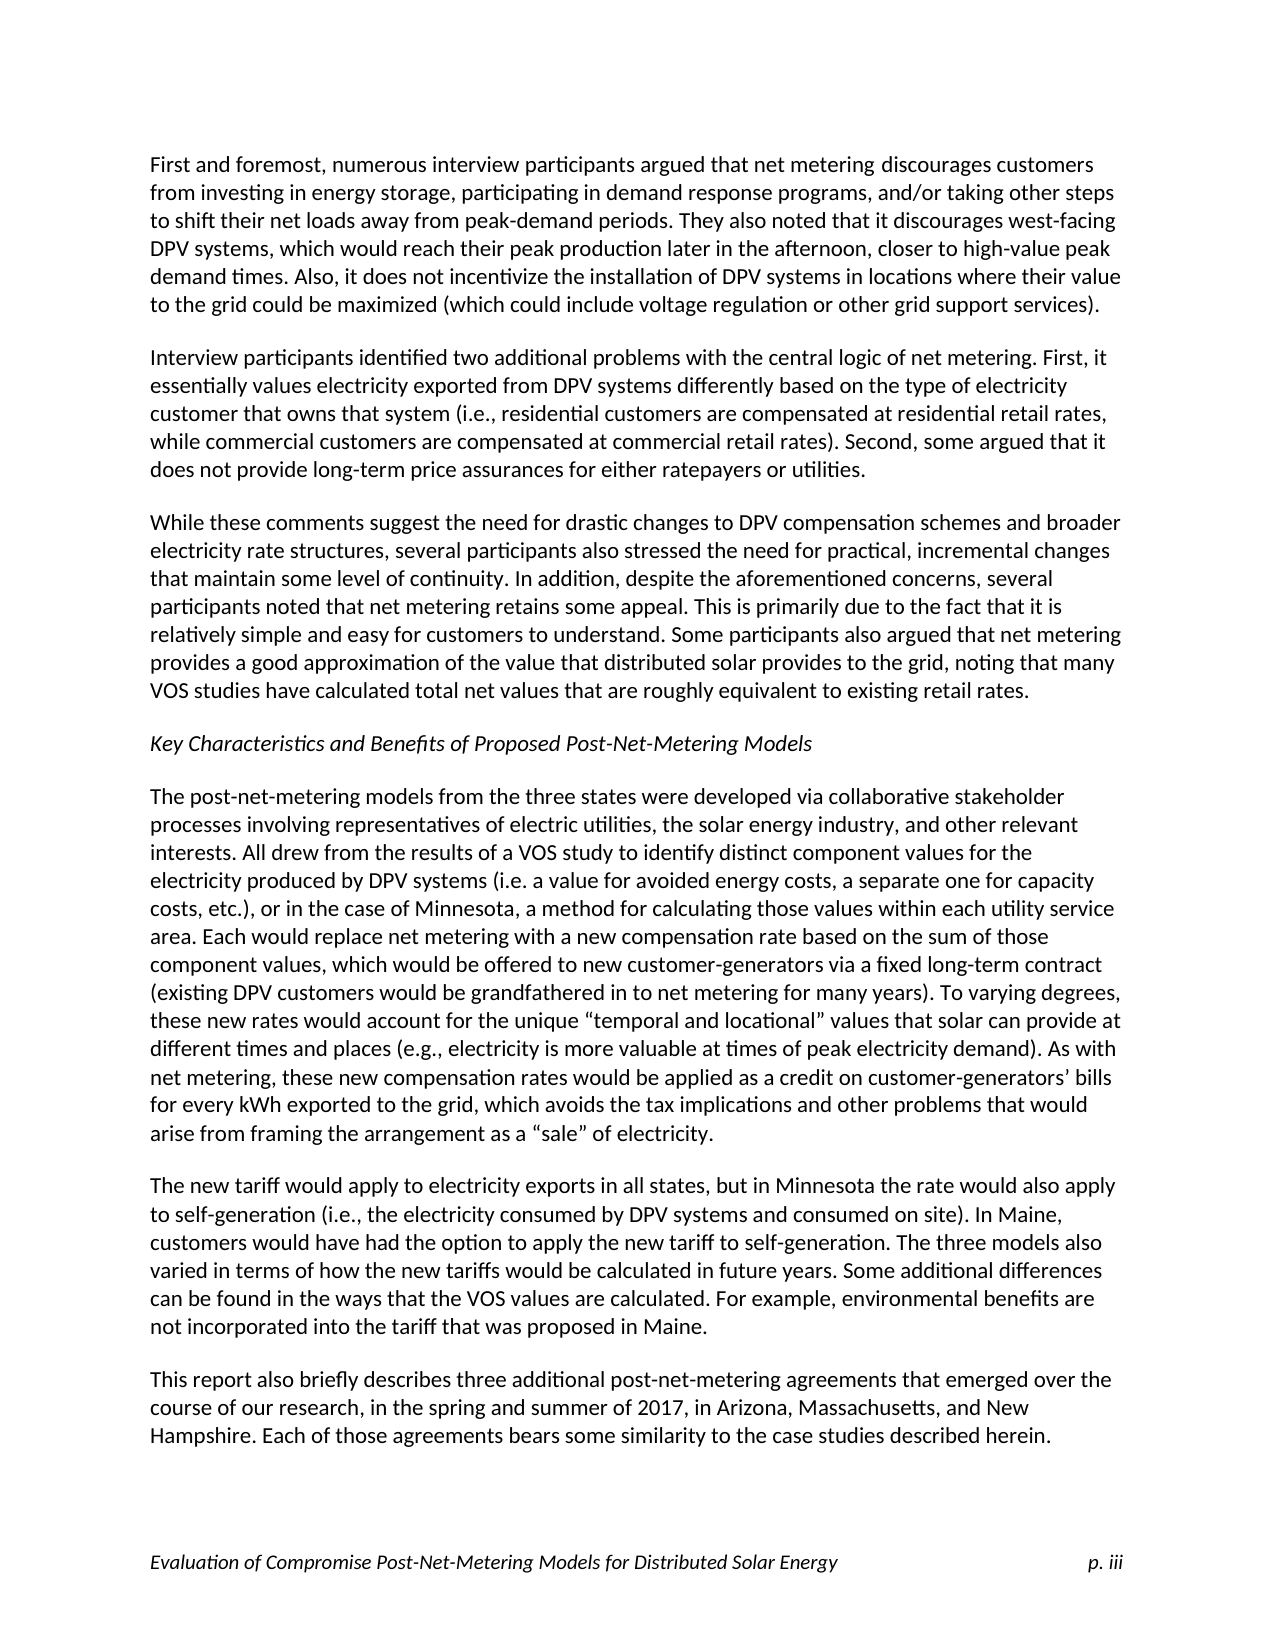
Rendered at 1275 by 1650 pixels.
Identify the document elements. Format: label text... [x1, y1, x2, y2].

text The post-net-metering models from the three states were developed via collaborative stakeholder processes involving representatives of electric utilities, the solar energy industry, and other relevant interests. All drew from the results of a VOS study to identify distinct component values for the electricity produced by DPV systems (i.e. a value for avoided energy costs, a separate one for capacity costs, etc.), or in the case of Minnesota, a method for calculating those values within each utility service area. Each would replace net metering with a new compensation rate based on the sum of those component values, which would be offered to new customer-generators via a fixed long-term contract (existing DPV customers would be grandfathered in to net metering for many years). To varying degrees, these new rates would account for the unique “temporal and locational” values that solar can provide at different times and places (e.g., electricity is more valuable at times of peak electricity demand). As with net metering, these new compensation rates would be applied as a credit on customer-generators’ bills for every kWh exported to the grid, which avoids the tax implications and other problems that would arise from framing the arrangement as a “sale” of electricity. [150, 782, 1125, 1147]
text While these comments suggest the need for drastic changes to DPV compensation schemes and broader electricity rate structures, several participants also stressed the need for practical, incremental changes that maintain some level of continuity. In addition, despite the aforementioned concerns, several participants noted that net metering retains some appeal. This is primarily due to the fact that it is relatively simple and easy for customers to understand. Some participants also argued that net metering provides a good approximation of the value that distributed solar provides to the grid, noting that many VOS studies have calculated total net values that are roughly equivalent to existing retail rates. [150, 508, 1125, 704]
text The new tariff would apply to electricity exports in all states, but in Minnesota the rate would also apply to self-generation (i.e., the electricity consumed by DPV systems and consumed on site). In Maine, customers would have had the option to apply the new tariff to self-generation. The three models also varied in terms of how the new tariffs would be calculated in future years. Some additional differences can be found in the ways that the VOS values are calculated. For example, environmental benefits are not incorporated into the tariff that was proposed in Maine. [150, 1172, 1125, 1340]
text Interview participants identified two additional problems with the central logic of net metering. First, it essentially values electricity exported from DPV systems differently based on the type of electricity customer that owns that system (i.e., residential customers are compensated at residential retail rates, while commercial customers are compensated at commercial retail rates). Second, some argued that it does not provide long-term price assurances for either ratepayers or utilities. [150, 343, 1125, 483]
text First and foremost, numerous interview participants argued that net metering discourages customers from investing in energy storage, participating in demand response programs, and/or taking other steps to shift their net loads away from peak-demand periods. They also noted that it discourages west-facing DPV systems, which would reach their peak production later in the afternoon, closer to high-value peak demand times. Also, it does not incentivize the installation of DPV systems in locations where their value to the grid could be maximized (which could include voltage regulation or other grid support services). [150, 150, 1125, 318]
text Key Characteristics and Benefits of Proposed Post-Net-Metering Models [150, 729, 1125, 757]
text This report also briefly describes three additional post-net-metering agreements that emerged over the course of our research, in the spring and summer of 2017, in Arizona, Massachusetts, and New Hampshire. Each of those agreements bears some similarity to the case studies described herein. [150, 1365, 1125, 1449]
